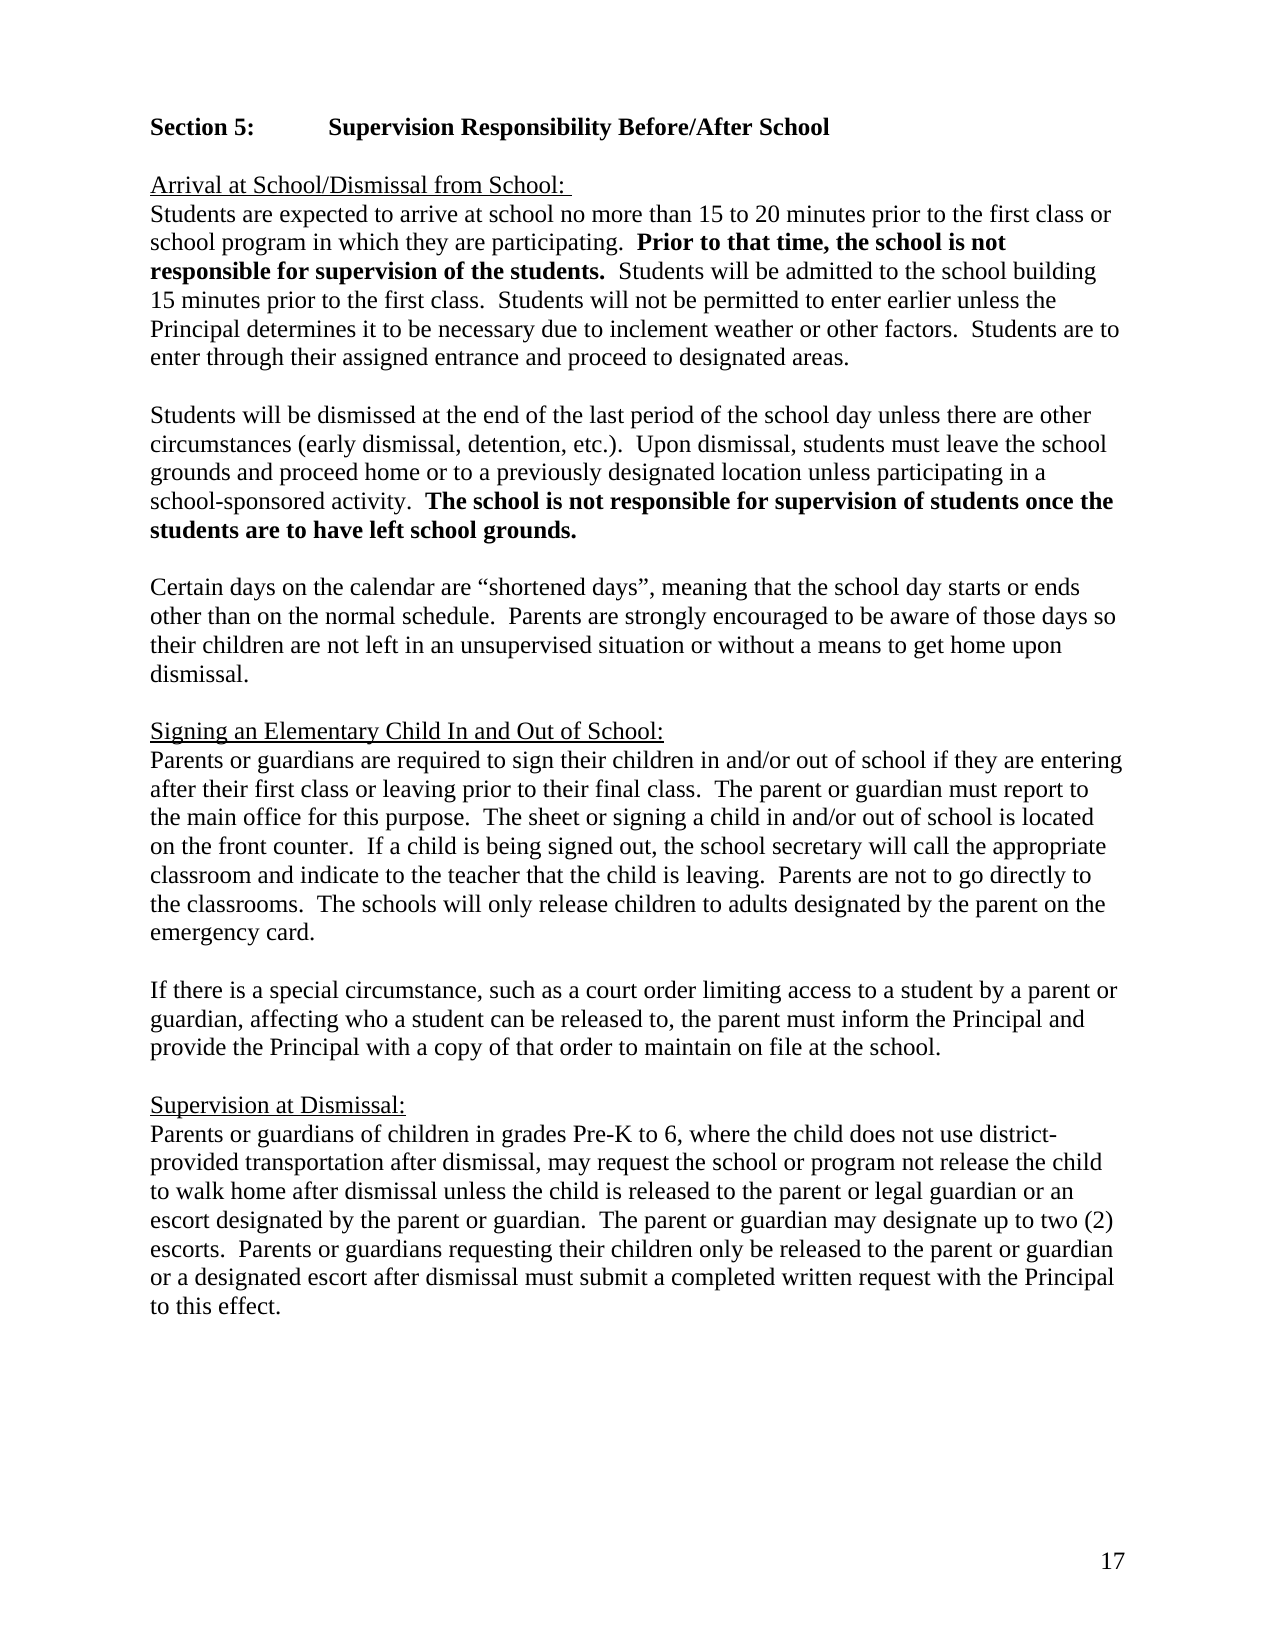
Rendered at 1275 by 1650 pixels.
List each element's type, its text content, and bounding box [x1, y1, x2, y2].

text Signing an Elementary Child In and Out of School: [150, 716, 1125, 745]
text Parents or guardians are required to sign their children in and/or out of school if they are entering after their first class or leaving prior to their final class. The parent or guardian must report to the main office for this purpose. The sheet or signing a child in and/or out of school is located on the front counter. If a child is being signed out, the school secretary will call the appropriate classroom and indicate to the teacher that the child is leaving. Parents are not to go directly to the classrooms. The schools will only release children to adults designated by the parent on the emergency card. [150, 745, 1125, 946]
text If there is a special circumstance, such as a court order limiting access to a student by a parent or guardian, affecting who a student can be released to, the parent must inform the Principal and provide the Principal with a copy of that order to maintain on file at the school. [150, 975, 1125, 1061]
text Students are expected to arrive at school no more than 15 to 20 minutes prior to the first class or school program in which they are participating. Prior to that time, the school is not responsible for supervision of the students. Students will be admitted to the school building 15 minutes prior to the first class. Students will not be permitted to enter earlier unless the Principal determines it to be necessary due to inclement weather or other factors. Students are to enter through their assigned entrance and proceed to designated areas. [150, 199, 1125, 371]
text Supervision at Dismissal: [150, 1090, 1125, 1119]
text Certain days on the calendar are “shortened days”, meaning that the school day starts or ends other than on the normal schedule. Parents are strongly encouraged to be aware of those days so their children are not left in an unsupervised situation or without a means to get home upon dismissal. [150, 572, 1125, 687]
text Students will be dismissed at the end of the last period of the school day unless there are other circumstances (early dismissal, detention, etc.). Upon dismissal, students must leave the school grounds and proceed home or to a previously designated location unless participating in a school-sponsored activity. The school is not responsible for supervision of students once the students are to have left school grounds. [150, 400, 1125, 544]
subtitle Section 5: Supervision Responsibility Before/After School [150, 112, 1125, 141]
text Arrival at School/Dismissal from School: [150, 170, 1125, 199]
text Parents or guardians of children in grades Pre-K to 6, where the child does not use district-provided transportation after dismissal, may request the school or program not release the child to walk home after dismissal unless the child is released to the parent or legal guardian or an escort designated by the parent or guardian. The parent or guardian may designate up to two (2) escorts. Parents or guardians requesting their children only be released to the parent or guardian or a designated escort after dismissal must submit a completed written request with the Principal to this effect. [150, 1119, 1125, 1320]
